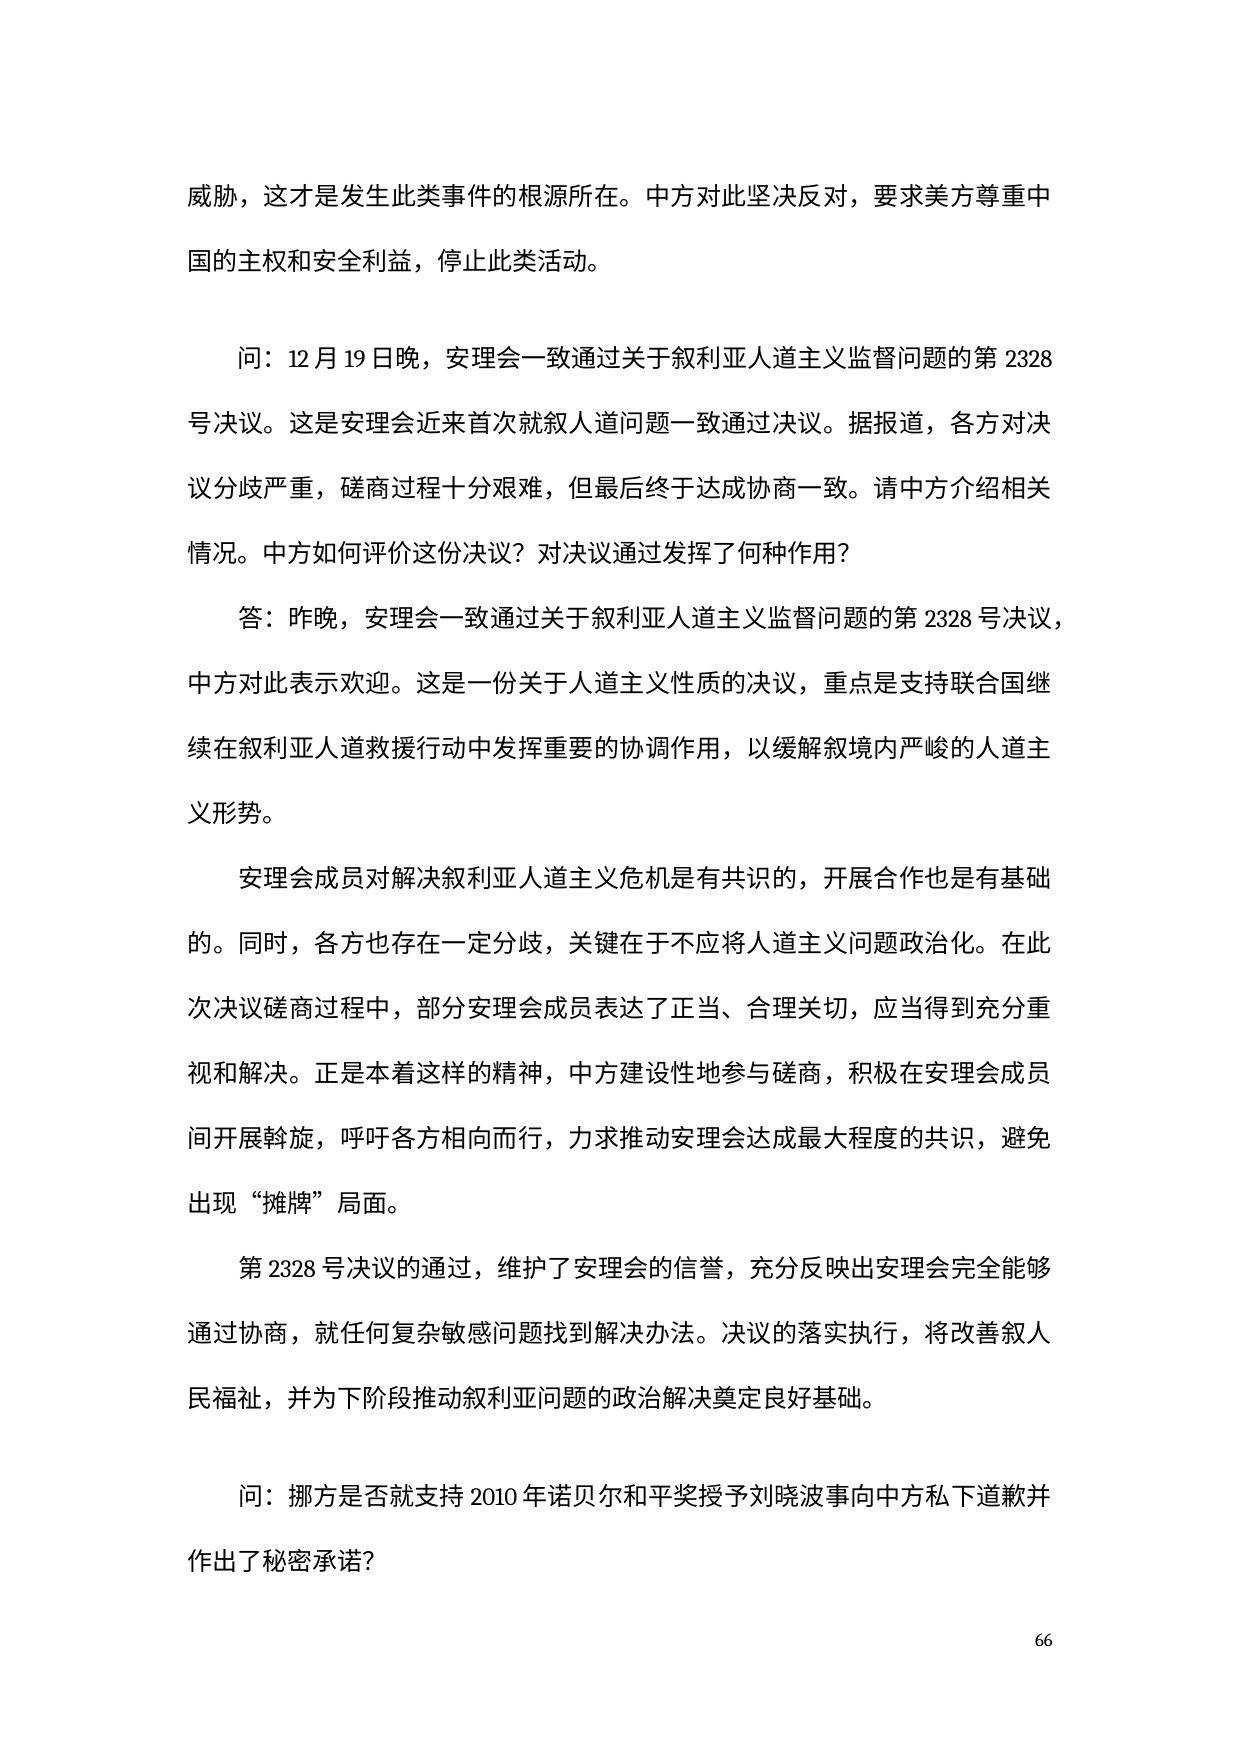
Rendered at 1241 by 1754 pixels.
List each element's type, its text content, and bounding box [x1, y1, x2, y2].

text 第2328号决议的通过，维护了安理会的信誉，充分反映出安理会完全能够通过协商，就任何复杂敏感问题找到解决办法。决议的落实执行，将改善叙人民福祉，并为下阶段推动叙利亚问题的政治解决奠定良好基础。 [187, 1234, 1053, 1429]
text 答：昨晚，安理会一致通过关于叙利亚人道主义监督问题的第2328号决议，中方对此表示欢迎。这是一份关于人道主义性质的决议，重点是支持联合国继续在叙利亚人道救援行动中发挥重要的协调作用，以缓解叙境内严峻的人道主义形势。 [187, 584, 1053, 844]
text 安理会成员对解决叙利亚人道主义危机是有共识的，开展合作也是有基础的。同时，各方也存在一定分歧，关键在于不应将人道主义问题政治化。在此次决议磋商过程中，部分安理会成员表达了正当、合理关切，应当得到充分重视和解决。正是本着这样的精神，中方建设性地参与磋商，积极在安理会成员间开展斡旋，呼吁各方相向而行，力求推动安理会达成最大程度的共识，避免出现“摊牌”局面。 [187, 844, 1053, 1234]
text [187, 162, 1053, 292]
text 问：挪方是否就支持2010年诺贝尔和平奖授予刘晓波事向中方私下道歉并作出了秘密承诺？ [187, 1462, 1053, 1592]
text 问：12月19日晚，安理会一致通过关于叙利亚人道主义监督问题的第2328号决议。这是安理会近来首次就叙人道问题一致通过决议。据报道，各方对决议分歧严重，磋商过程十分艰难，但最后终于达成协商一致。请中方介绍相关情况。中方如何评价这份决议？对决议通过发挥了何种作用？ [187, 324, 1053, 584]
